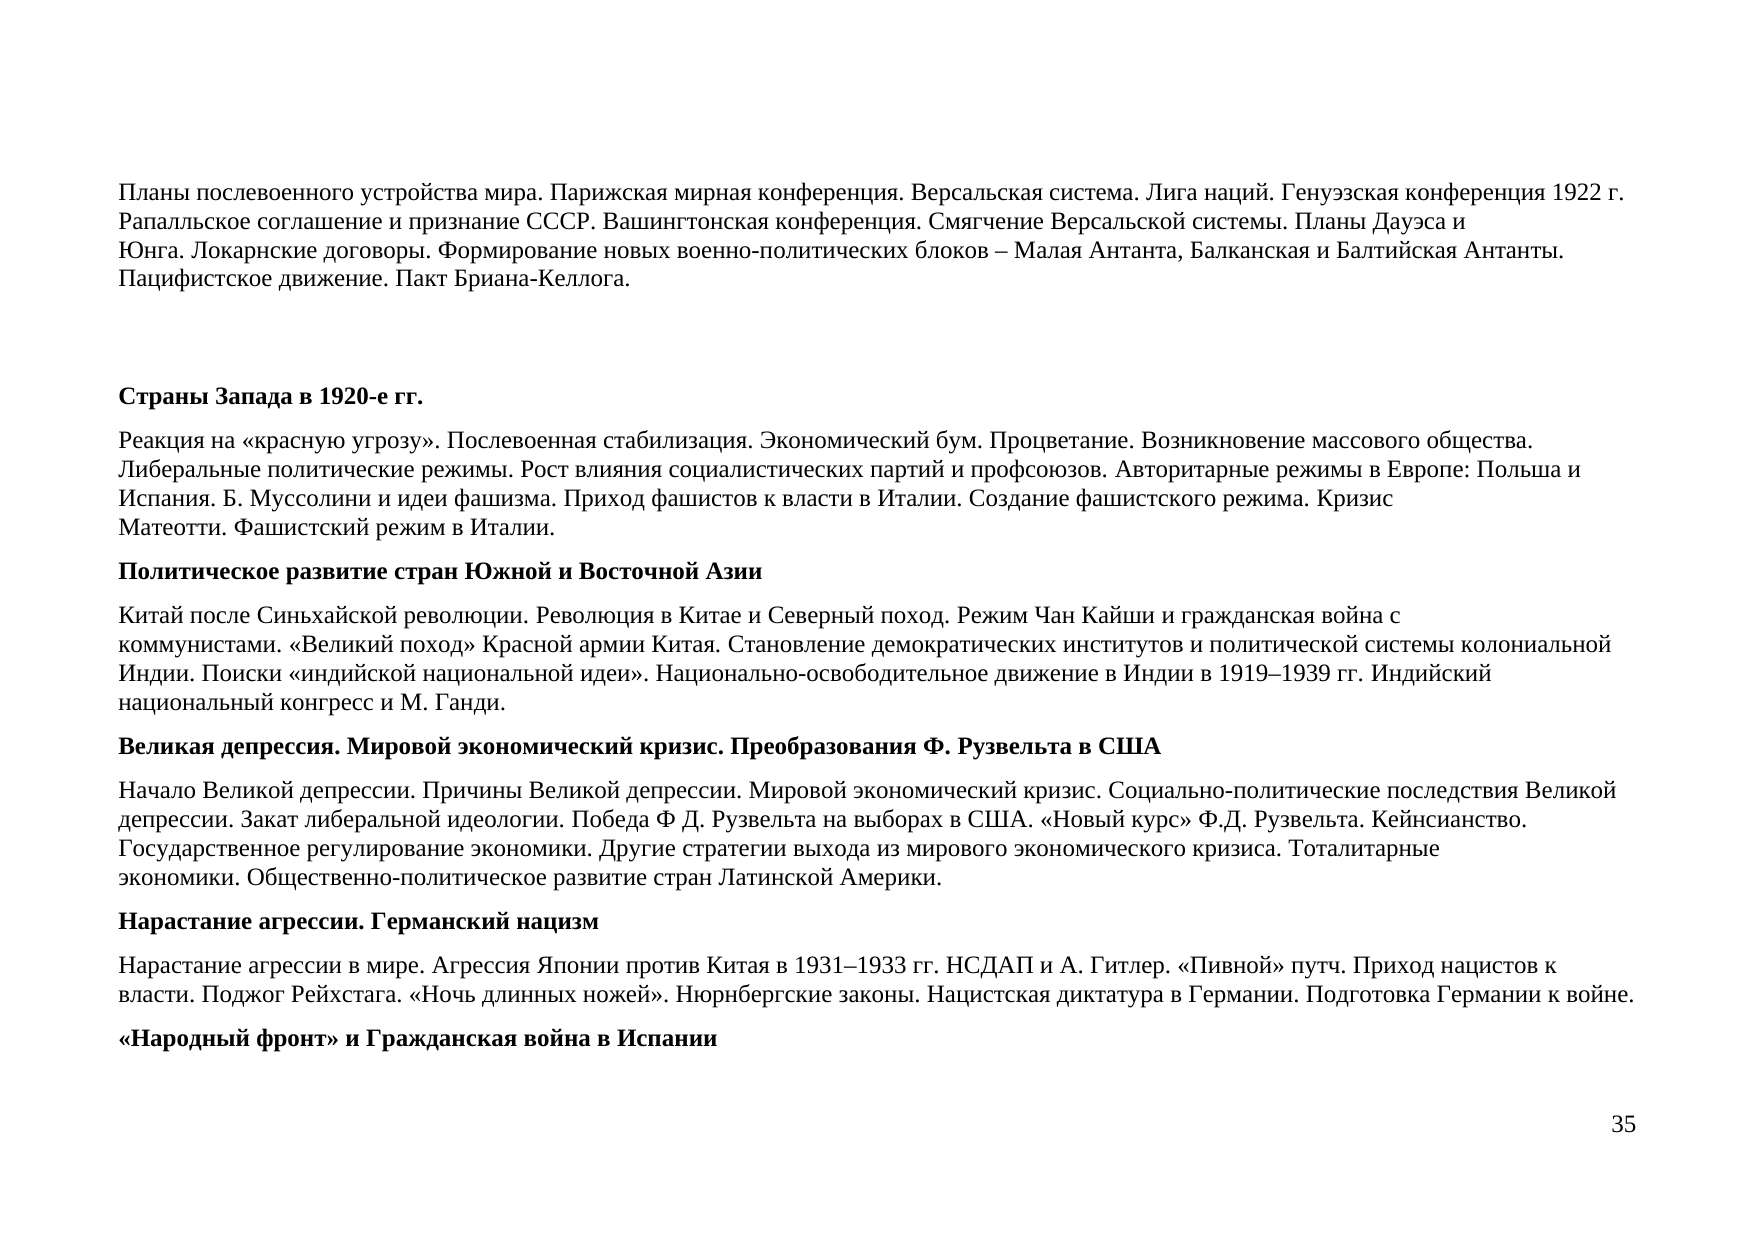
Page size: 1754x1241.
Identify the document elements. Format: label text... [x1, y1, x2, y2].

text Начало Великой депрессии. Причины Великой депрессии. Мировой экономический кризис. Социально-политические последствия Великой депрессии. Закат либеральной идеологии. Победа Ф Д. Рузвельта на выборах в США. «Новый курс» Ф.Д. Рузвельта. Кейнсианство. Государственное регулирование экономики. Другие стратегии выхода из мирового экономического кризиса. Тоталитарные экономики. Общественно-политическое развитие стран Латинской Америки. [118, 775, 1636, 890]
text Реакция на «красную угрозу». Послевоенная стабилизация. Экономический бум. Процветание. Возникновение массового общества. Либеральные политические режимы. Рост влияния социалистических партий и профсоюзов. Авторитарные режимы в Европе: Польша и Испания. Б. Муссолини и идеи фашизма. Приход фашистов к власти в Италии. Создание фашистского режима. Кризис Матеотти. Фашистский режим в Италии. [118, 425, 1636, 540]
text Политическое развитие стран Южной и Восточной Азии [118, 556, 1636, 585]
text Планы послевоенного устройства мира. Парижская мирная конференция. Версальская система. Лига наций. Генуэзская конференция 1922 г. Рапалльское соглашение и признание СССР. Вашингтонская конференция. Смягчение Версальской системы. Планы Дауэса и Юнга. Локарнские договоры. Формирование новых военно-политических блоков – Малая Антанта, Балканская и Балтийская Антанты. Пацифистское движение. Пакт Бриана-Келлога. [118, 177, 1636, 292]
text Нарастание агрессии. Германский нацизм [118, 906, 1636, 935]
text Нарастание агрессии в мире. Агрессия Японии против Китая в 1931–1933 гг. НСДАП и А. Гитлер. «Пивной» путч. Приход нацистов к власти. Поджог Рейхстага. «Ночь длинных ножей». Нюрнбергские законы. Нацистская диктатура в Германии. Подготовка Германии к войне. [118, 950, 1636, 1008]
text Великая депрессия. Мировой экономический кризис. Преобразования Ф. Рузвельта в США [118, 731, 1636, 760]
text Страны Запада в 1920-е гг. [118, 381, 1636, 410]
text «Народный фронт» и Гражданская война в Испании [118, 1023, 1636, 1052]
text Китай после Синьхайской революции. Революция в Китае и Северный поход. Режим Чан Кайши и гражданская война с коммунистами. «Великий поход» Красной армии Китая. Становление демократических институтов и политической системы колониальной Индии. Поиски «индийской национальной идеи». Национально-освободительное движение в Индии в 1919–1939 гг. Индийский национальный конгресс и М. Ганди. [118, 600, 1636, 715]
